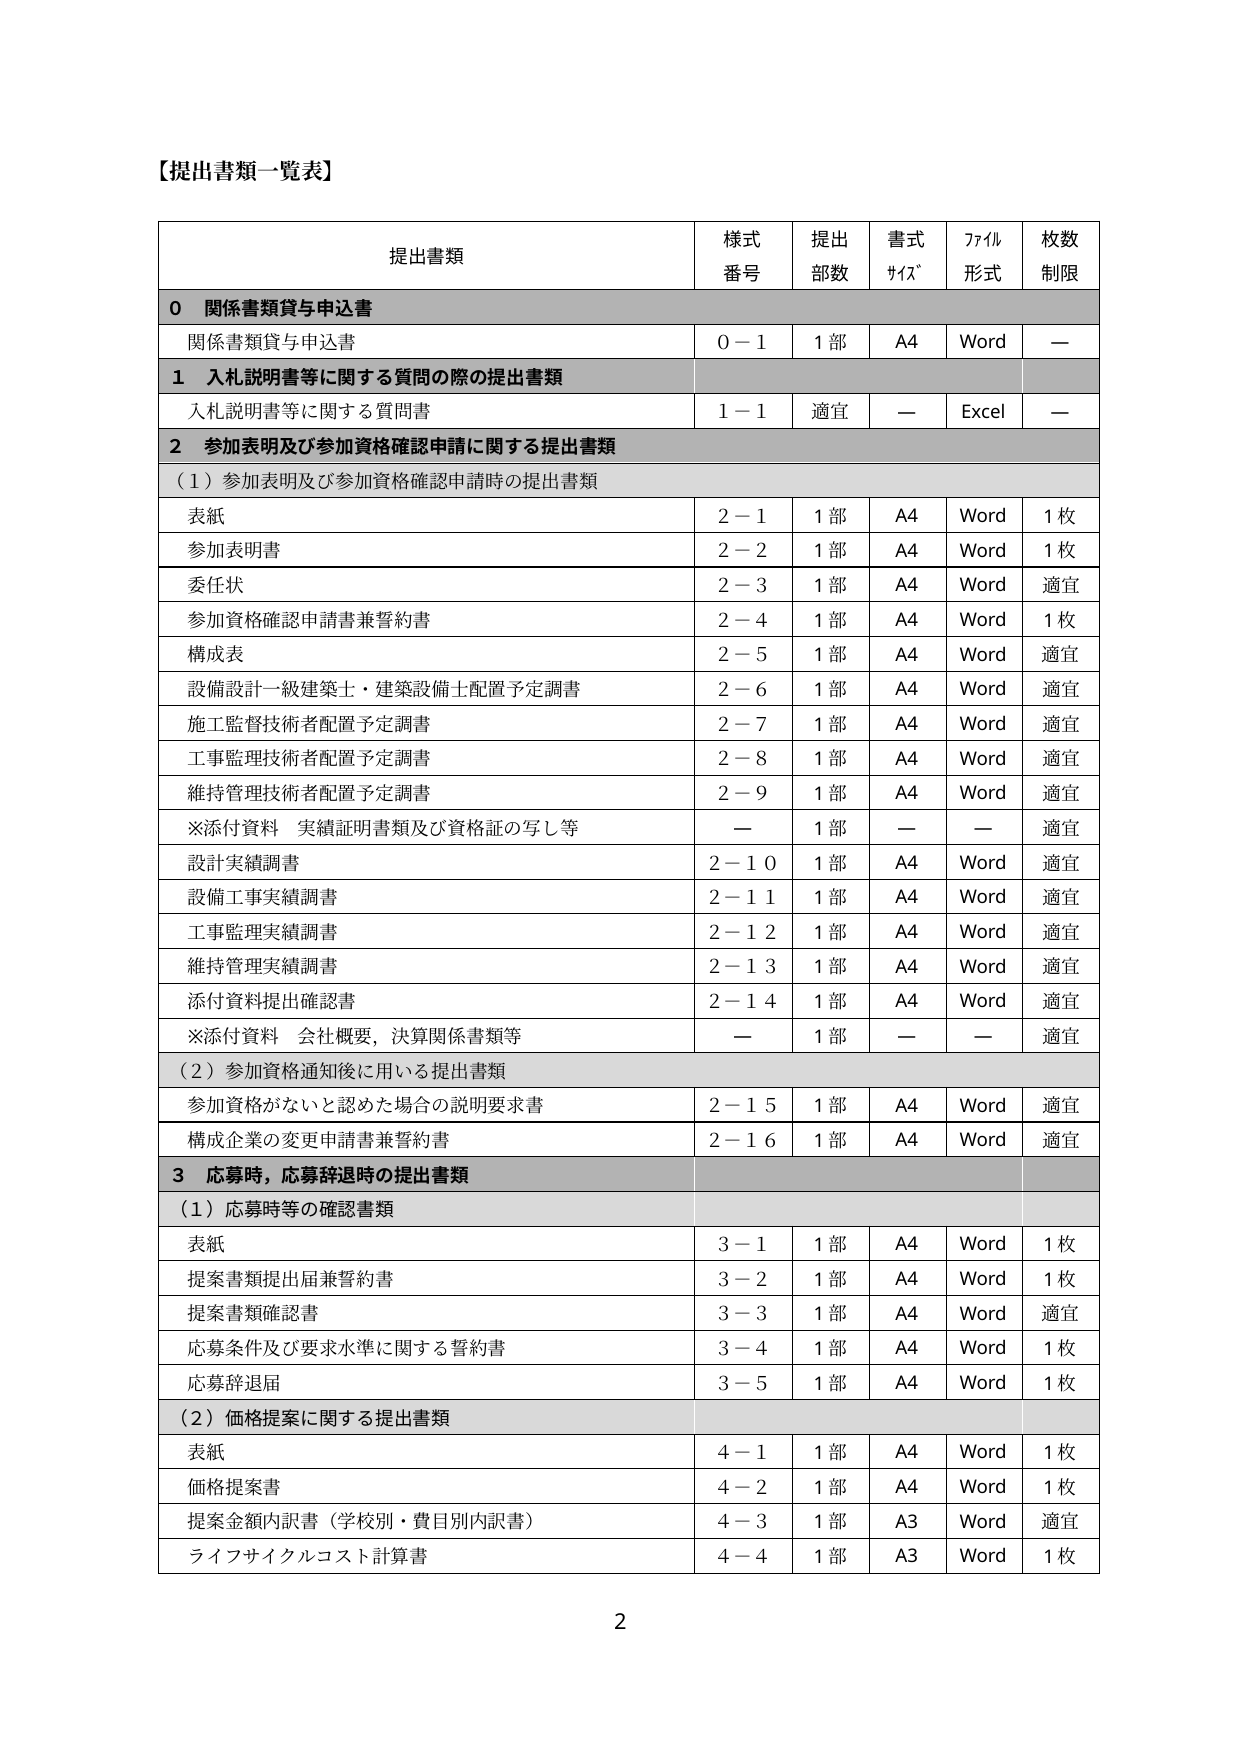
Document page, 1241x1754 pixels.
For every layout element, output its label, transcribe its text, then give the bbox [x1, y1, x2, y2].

table_cell ※添付資料 会社概要，決算関係書類等 [159, 1019, 694, 1052]
table_cell ２－１４ [695, 984, 792, 1017]
table_cell 参加資格確認申請書兼誓約書 [159, 602, 694, 636]
table_cell A4 [870, 325, 946, 358]
table_cell 1部 [793, 706, 869, 740]
table_cell 適宜 [1023, 810, 1099, 844]
table_cell ― [695, 1019, 792, 1052]
table_cell A4 [870, 1331, 946, 1364]
table_cell 1部 [793, 637, 869, 671]
table_cell 1枚 [1023, 1365, 1099, 1399]
table_cell 構成表 [159, 637, 694, 671]
table_cell [793, 359, 869, 393]
table_cell 1部 [793, 984, 869, 1017]
table_cell ― [1023, 394, 1099, 428]
table_cell ３－４ [695, 1331, 792, 1364]
table_cell Word [947, 984, 1022, 1017]
table_cell 構成企業の変更申請書兼誓約書 [159, 1123, 694, 1156]
table_cell Word [947, 533, 1022, 566]
table_cell 1部 [793, 325, 869, 358]
table_cell A4 [870, 984, 946, 1017]
table_cell ３ 応募時，応募辞退時の提出書類 [159, 1157, 694, 1191]
table_cell ４－３ [695, 1504, 792, 1538]
table_cell 適宜 [1023, 1088, 1099, 1121]
table_cell ２－５ [695, 637, 792, 671]
table_cell [695, 1400, 793, 1434]
table_cell 適宜 [1023, 706, 1099, 740]
table_cell Word [947, 1504, 1022, 1538]
table_cell Word [947, 602, 1022, 636]
table_header 提出 部数 [793, 222, 869, 289]
table_cell [793, 1400, 869, 1434]
table_cell 1枚 [1023, 1539, 1099, 1572]
table_cell 適宜 [1023, 568, 1099, 601]
table_cell 提案金額内訳書（学校別・費目別内訳書） [159, 1504, 694, 1538]
table_cell A4 [870, 1296, 946, 1329]
table_cell ４－２ [695, 1469, 792, 1503]
table_cell ２－４ [695, 602, 792, 636]
table_cell A4 [870, 533, 946, 566]
table_cell 適宜 [1023, 1019, 1099, 1052]
table_cell 入札説明書等に関する質問書 [159, 394, 694, 428]
table_cell （２）参加資格通知後に用いる提出書類 [159, 1053, 1099, 1087]
table_cell Word [947, 1469, 1022, 1503]
table_cell 1枚 [1023, 1227, 1099, 1260]
table_cell A4 [870, 637, 946, 671]
table_cell 1部 [793, 741, 869, 774]
table_header 書式 ｻｲｽﾞ [870, 222, 946, 289]
table_cell 1部 [793, 1123, 869, 1156]
table_cell A4 [870, 914, 946, 948]
table_cell 参加資格がないと認めた場合の説明要求書 [159, 1088, 694, 1121]
table_cell ― [947, 810, 1022, 844]
table_cell ２－６ [695, 672, 792, 705]
table_cell [946, 1400, 1022, 1434]
table_cell ２－１６ [695, 1123, 792, 1156]
table_cell Word [947, 1435, 1022, 1468]
table_cell 1枚 [1023, 498, 1099, 532]
table_cell ２－１ [695, 498, 792, 532]
table_cell [1023, 359, 1099, 393]
table_cell A4 [870, 1365, 946, 1399]
table_cell [869, 359, 946, 393]
table_cell ※添付資料 実績証明書類及び資格証の写し等 [159, 810, 694, 844]
table_cell ３－１ [695, 1227, 792, 1260]
table_cell Excel [947, 394, 1022, 428]
table_cell ２－３ [695, 568, 792, 601]
table_cell [1023, 1157, 1099, 1191]
table_cell [869, 1157, 946, 1191]
table_cell A4 [870, 498, 946, 532]
table_cell （２）価格提案に関する提出書類 [159, 1400, 694, 1434]
table_cell 表紙 [159, 498, 694, 532]
table_cell A3 [870, 1504, 946, 1538]
table_cell Word [947, 1331, 1022, 1364]
table_cell [1023, 1400, 1099, 1434]
table_cell ― [870, 1019, 946, 1052]
table_cell ― [947, 1019, 1022, 1052]
table_cell 1部 [793, 810, 869, 844]
table_cell 1部 [793, 1296, 869, 1329]
table_cell A4 [870, 1435, 946, 1468]
table_cell ― [870, 810, 946, 844]
table_cell [793, 1157, 869, 1191]
table_cell A4 [870, 1469, 946, 1503]
table_cell 1部 [793, 880, 869, 913]
table_cell ３－５ [695, 1365, 792, 1399]
table_cell [869, 1400, 946, 1434]
table_cell 1部 [793, 1261, 869, 1295]
table_cell 応募条件及び要求水準に関する誓約書 [159, 1331, 694, 1364]
table_cell Word [947, 1088, 1022, 1121]
table_cell 1部 [793, 1019, 869, 1052]
table_cell A4 [870, 1088, 946, 1121]
table_cell ３－２ [695, 1261, 792, 1295]
text 【提出書類一覧表】 [148, 153, 1092, 187]
table_cell 1枚 [1023, 602, 1099, 636]
table_cell Word [947, 949, 1022, 983]
table_cell Word [947, 1296, 1022, 1329]
table_cell 1部 [793, 1365, 869, 1399]
table_cell 1部 [793, 914, 869, 948]
table_cell A4 [870, 568, 946, 601]
table_cell ２－１２ [695, 914, 792, 948]
table_cell 適宜 [1023, 949, 1099, 983]
table_cell 1部 [793, 1435, 869, 1468]
table_cell Word [947, 1123, 1022, 1156]
table_cell 1枚 [1023, 1469, 1099, 1503]
table_cell 参加表明書 [159, 533, 694, 566]
table_cell ― [695, 810, 792, 844]
table_cell ４－４ [695, 1539, 792, 1572]
table_cell ２－７ [695, 706, 792, 740]
table_cell A4 [870, 845, 946, 879]
table_cell 適宜 [1023, 1123, 1099, 1156]
table_cell A4 [870, 602, 946, 636]
table_cell Word [947, 325, 1022, 358]
table_cell 設備設計一級建築士・建築設備士配置予定調書 [159, 672, 694, 705]
table_cell Word [947, 880, 1022, 913]
table_cell 維持管理実績調書 [159, 949, 694, 983]
table_cell ― [870, 394, 946, 428]
table_cell ２－８ [695, 741, 792, 774]
table_cell [1023, 1192, 1099, 1226]
table_cell 価格提案書 [159, 1469, 694, 1503]
table_cell ２－１０ [695, 845, 792, 879]
table_cell ２－２ [695, 533, 792, 566]
table_cell 1部 [793, 1539, 869, 1572]
table_cell A4 [870, 741, 946, 774]
table_cell 1部 [793, 1088, 869, 1121]
table_cell A4 [870, 949, 946, 983]
table_cell ０ 関係書類貸与申込書 [159, 290, 1099, 324]
table_cell １－１ [695, 394, 792, 428]
table_cell （１）応募時等の確認書類 [159, 1192, 694, 1226]
table_cell 適宜 [1023, 1504, 1099, 1538]
table_cell 工事監理実績調書 [159, 914, 694, 948]
table_cell 適宜 [1023, 880, 1099, 913]
table_cell 1部 [793, 845, 869, 879]
table_cell 工事監理技術者配置予定調書 [159, 741, 694, 774]
table_cell 適宜 [1023, 914, 1099, 948]
table_cell A4 [870, 1227, 946, 1260]
table_cell 委任状 [159, 568, 694, 601]
table_cell Word [947, 568, 1022, 601]
table_cell A4 [870, 880, 946, 913]
table_cell 維持管理技術者配置予定調書 [159, 776, 694, 809]
table_cell [695, 1157, 793, 1191]
table_header ﾌｧｲﾙ 形式 [947, 222, 1022, 289]
table_cell 添付資料提出確認書 [159, 984, 694, 1017]
table_cell Word [947, 741, 1022, 774]
table_header 様式 番号 [695, 222, 792, 289]
table_cell ライフサイクルコスト計算書 [159, 1539, 694, 1572]
table_cell Word [947, 845, 1022, 879]
table_cell ２－１３ [695, 949, 792, 983]
table_cell ２－１１ [695, 880, 792, 913]
table_cell Word [947, 706, 1022, 740]
table_cell Word [947, 914, 1022, 948]
table_cell A4 [870, 672, 946, 705]
table_cell 1部 [793, 533, 869, 566]
table_cell ４－１ [695, 1435, 792, 1468]
table_cell 適宜 [1023, 1296, 1099, 1329]
table_cell Word [947, 1261, 1022, 1295]
table_cell ２－１５ [695, 1088, 792, 1121]
table_cell [946, 359, 1022, 393]
table_cell 1部 [793, 602, 869, 636]
table_cell （１）参加表明及び参加資格確認申請時の提出書類 [159, 464, 1099, 497]
table_cell 関係書類貸与申込書 [159, 325, 694, 358]
table_cell 1部 [793, 1469, 869, 1503]
table_cell 適宜 [793, 394, 869, 428]
table_cell Word [947, 1539, 1022, 1572]
table_cell 適宜 [1023, 741, 1099, 774]
table_cell A4 [870, 1261, 946, 1295]
table_cell 適宜 [1023, 637, 1099, 671]
table_header 提出書類 [159, 222, 694, 289]
table_cell 1部 [793, 568, 869, 601]
table_cell 表紙 [159, 1227, 694, 1260]
table_cell A4 [870, 776, 946, 809]
table_cell 1部 [793, 498, 869, 532]
table_cell ３－３ [695, 1296, 792, 1329]
table_cell [869, 1192, 946, 1226]
table_cell Word [947, 1365, 1022, 1399]
table_cell 施工監督技術者配置予定調書 [159, 706, 694, 740]
table_header 枚数 制限 [1023, 222, 1099, 289]
table_cell ― [1023, 325, 1099, 358]
table_cell 1枚 [1023, 1331, 1099, 1364]
table_cell Word [947, 672, 1022, 705]
table_cell 設計実績調書 [159, 845, 694, 879]
table_cell ２－９ [695, 776, 792, 809]
table_cell 提案書類提出届兼誓約書 [159, 1261, 694, 1295]
table_cell 1部 [793, 672, 869, 705]
table_cell Word [947, 637, 1022, 671]
table_cell 設備工事実績調書 [159, 880, 694, 913]
table_cell 1部 [793, 776, 869, 809]
table_cell 提案書類確認書 [159, 1296, 694, 1329]
table_cell Word [947, 776, 1022, 809]
table_cell A4 [870, 1123, 946, 1156]
table_cell 1枚 [1023, 533, 1099, 566]
table_cell 適宜 [1023, 984, 1099, 1017]
table_cell 1部 [793, 949, 869, 983]
table_cell [793, 1192, 869, 1226]
table_cell [946, 1157, 1022, 1191]
table_cell ０－１ [695, 325, 792, 358]
table_cell 1枚 [1023, 1435, 1099, 1468]
table_cell 適宜 [1023, 672, 1099, 705]
table_cell 応募辞退届 [159, 1365, 694, 1399]
table_cell 1部 [793, 1504, 869, 1538]
table_cell [946, 1192, 1022, 1226]
table_cell Word [947, 1227, 1022, 1260]
table_cell A4 [870, 706, 946, 740]
table_cell 適宜 [1023, 845, 1099, 879]
table_cell 1部 [793, 1331, 869, 1364]
table_cell 1枚 [1023, 1261, 1099, 1295]
table_cell [695, 1192, 793, 1226]
table_cell ２ 参加表明及び参加資格確認申請に関する提出書類 [159, 429, 1099, 462]
table_cell [695, 359, 793, 393]
table_cell １ 入札説明書等に関する質問の際の提出書類 [159, 359, 694, 393]
table_cell 表紙 [159, 1435, 694, 1468]
table_cell 1部 [793, 1227, 869, 1260]
table_cell A3 [870, 1539, 946, 1572]
table_cell Word [947, 498, 1022, 532]
table_cell 適宜 [1023, 776, 1099, 809]
